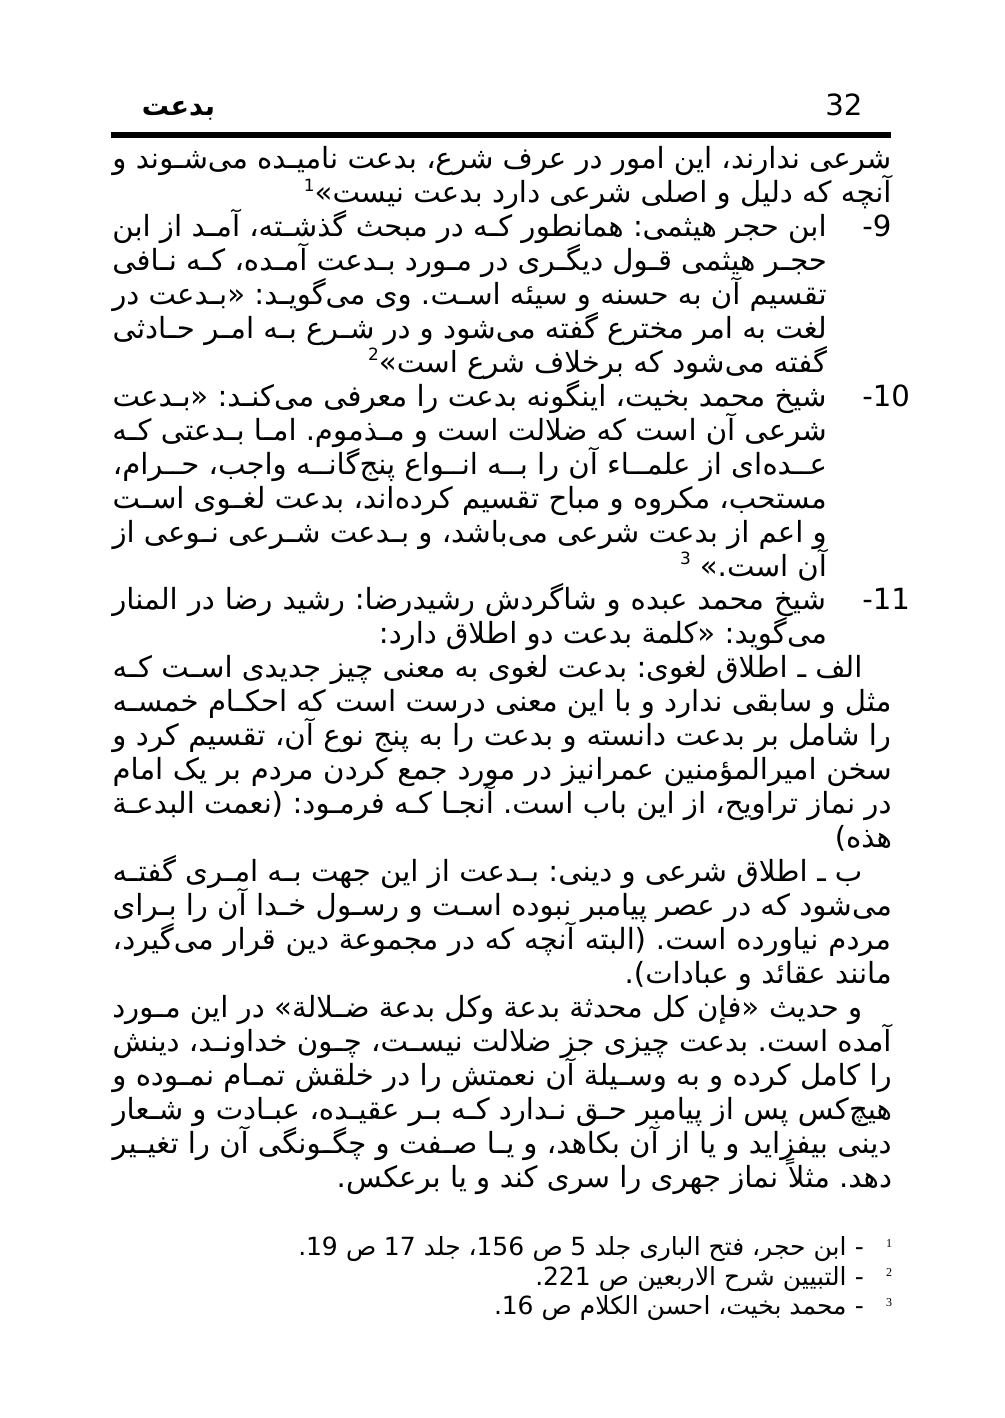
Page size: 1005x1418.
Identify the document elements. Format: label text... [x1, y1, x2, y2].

list ابن حجر هیثمی: همانطور که در مبحث گذشته، آمد از ابن حجر هیثمی قول دیگری در مورد بدعت آمده، که نافی تقسیم آن به حسنه و سیئه است. وی می‌گوید: «بدعت در لغت به امر مخترع گفته می‌شود و در شرع به امر حادثی گفته می‌شود که برخلاف شرع است» [112, 209, 862, 379]
text و حدیث «فإن کل محدثة بدعة وکل بدعة ضلالة» در این مورد آمده است. بدعت چیزی جز ضلالت نیست، چون خداوند، دینش را کامل کرده و به وسیلة آن نعمتش را در خلقش تمام نموده و هیچ‌کس پس از پیامبر حق ندارد که بر عقیده، عبادت و شعار دینی بیفزاید و یا از آن بکاهد، و یا صفت و چگونگی آن را تغییر دهد. مثلاً نماز جهری را سری کند و یا برعکس. [112, 990, 892, 1194]
text الف ـ اطلاق لغوی: بدعت لغوی به معنی چیز جدیدی است که مثل و سابقی ندارد و با این معنی درست است که احکام خمسه را شامل بر بدعت دانسته و بدعت را به پنج نوع آن، تقسیم کرد و سخن امیرالمؤمنین عمرانیز در مورد جمع کردن مردم بر یک امام در نماز تراویح، از این باب است. آنجا که فرمود: (نعمت البدعة هذه) [112, 651, 892, 854]
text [112, 141, 892, 209]
list شیخ محمد عبده و شاگردش رشیدرضا: رشید رضا در المنار می‌گوید: «کلمة بدعت دو اطلاق دارد: [112, 583, 862, 651]
text ب ـ اطلاق شرعی و دینی: بدعت از این جهت به امری گفته می‌شود که در عصر پیامبر نبوده است و رسول خدا آن را برای مردم نیاورده است. (البته آنچه که در مجموعة دین قرار می‌گیرد، مانند عقائد و عبادات). [112, 854, 892, 990]
list شیخ محمد بخیت، اینگونه بدعت را معرفی می‌کند: «بدعت شرعی آن است که ضلالت است و مذموم. اما بدعتی که عده‌ای از علماء آن را به انواع پنج‌گانه واجب، حرام، مستحب، مکروه و مباح تقسیم کرده‌اند، بدعت لغوی است و اعم از بدعت شرعی می‌باشد، و بدعت شرعی نوعی از آن است.» [112, 379, 862, 583]
